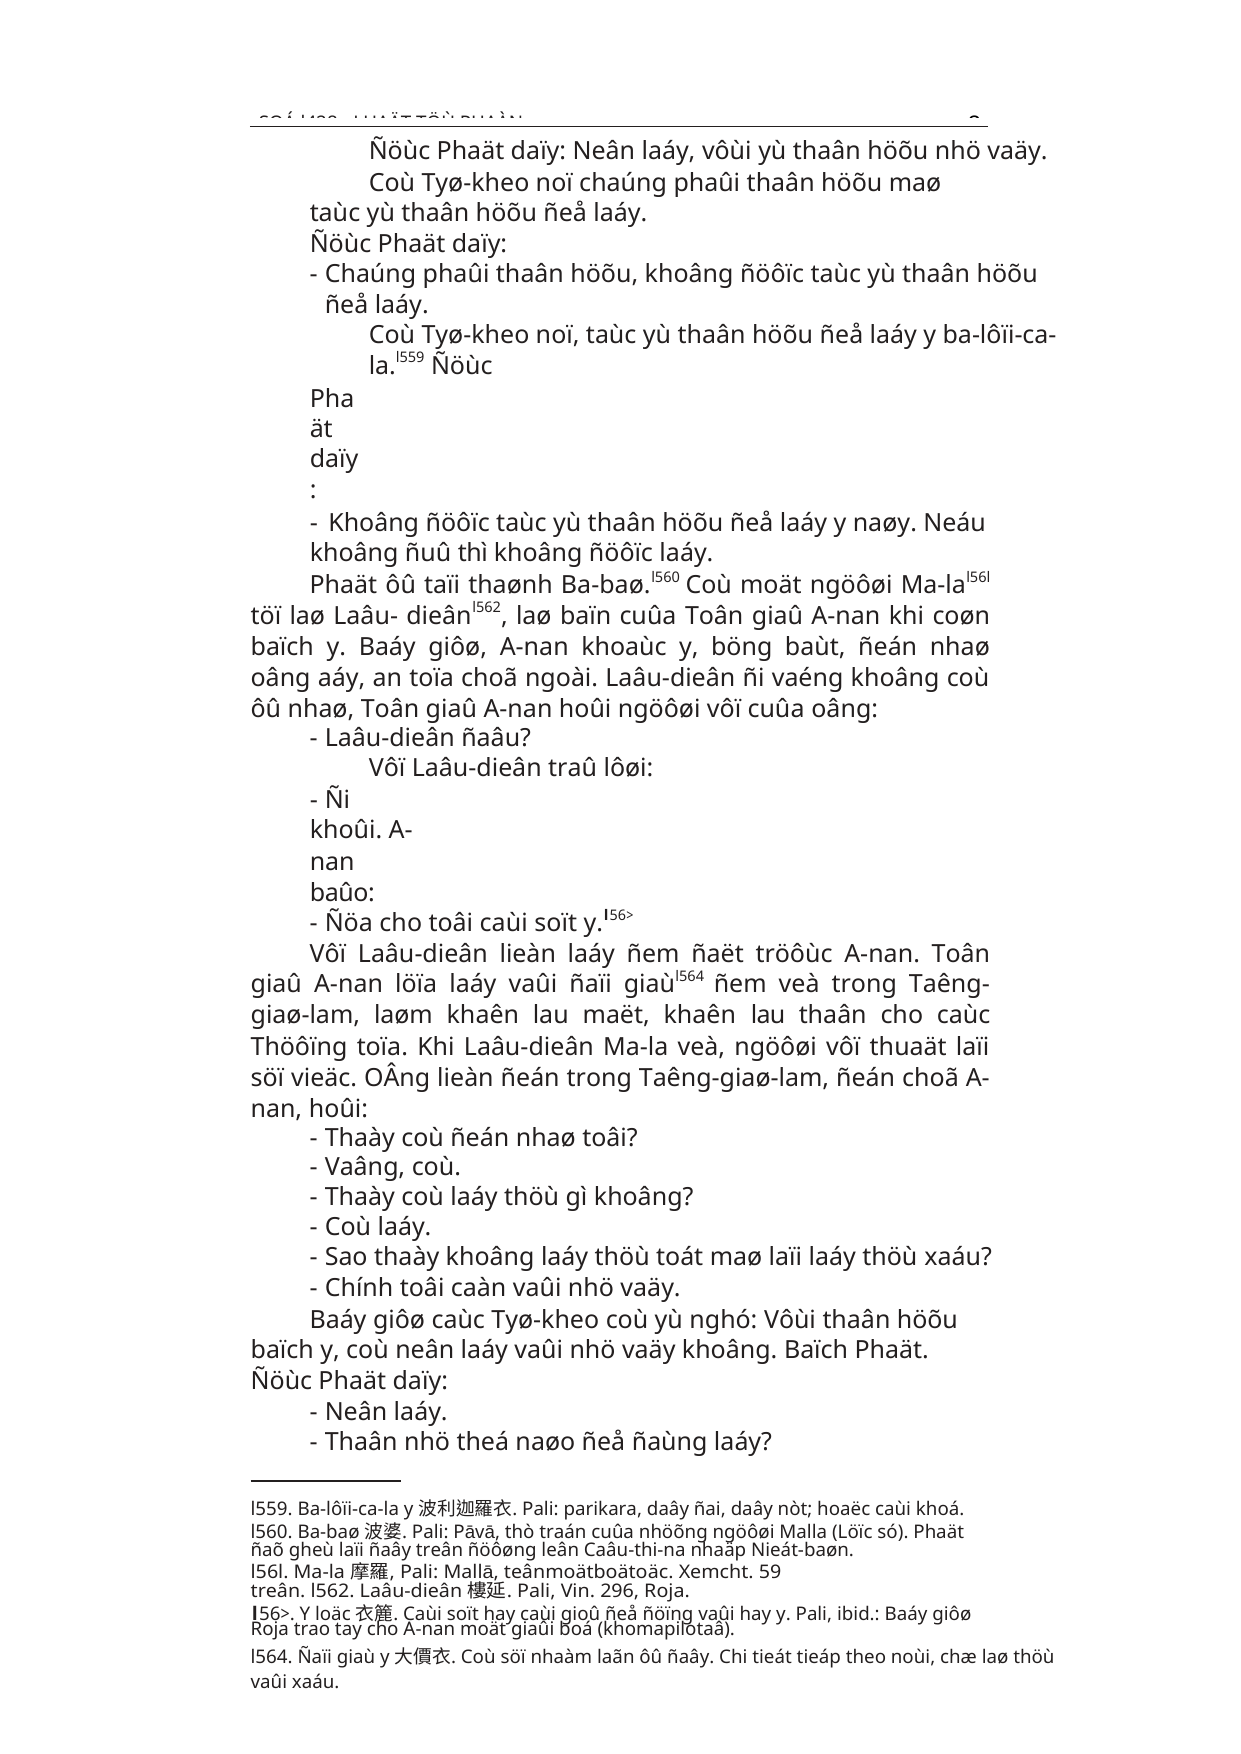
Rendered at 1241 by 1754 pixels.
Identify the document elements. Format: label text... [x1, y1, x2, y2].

list Thaày coù ñeán nhaø toâi? [309, 1124, 1065, 1152]
text Coù Tyø-kheo noï, taùc yù thaân höõu ñeå laáy y ba-lôïi-ca-la.l559 Ñöùc [368, 319, 1065, 380]
list Thaân nhö theá naøo ñeå ñaùng laáy? [309, 1426, 1065, 1457]
list Ñi khoûi. A-nan baûo: [309, 784, 426, 908]
text Vôï Laâu-dieân traû lôøi: [368, 752, 1065, 783]
text l56>. Y loäc 衣簏. Caùi soït hay caùi gioû ñeå ñöïng vaûi hay y. Pali, ibid.: Baáy giôø Roja trao tay cho A-nan moät giaûi boá (khomapilotaâ). [250, 1606, 988, 1641]
list Ñöa cho toâi caùi soït y.l56> [309, 908, 1065, 937]
text Phaät daïy: [309, 383, 358, 506]
list Coù laáy. [309, 1212, 1065, 1242]
list Neân laáy. [309, 1397, 1065, 1426]
text l559. Ba-lôïi-ca-la y 波利迦羅衣. Pali: parikara, daây ñai, daây nòt; hoaëc caùi khoá. [250, 1494, 1065, 1520]
text Ñöùc Phaät daïy: [309, 229, 1065, 258]
text Coù Tyø-kheo noï chaúng phaûi thaân höõu maø taùc yù thaân höõu ñeå laáy. [309, 167, 954, 229]
text l56l. Ma-la 摩羅, Pali: Mallā, teânmoätboätoäc. Xemcht. 59 treân. l562. Laâu-dieân 樓延. Pali, Vin. 296, Roja. [250, 1562, 783, 1602]
list Vaâng, coù. [309, 1152, 1065, 1182]
text Baáy giôø caùc Tyø-kheo coù yù nghó: Vôùi thaân höõu baïch y, coù neân laáy vaûi nhö vaäy khoâng. Baïch Phaät. Ñöùc Phaät daïy: [250, 1304, 990, 1397]
list Sao thaày khoâng laáy thöù toát maø laïi laáy thöù xaáu? [309, 1242, 1065, 1272]
text l560. Ba-baø 波婆. Pali: Pāvā, thò traán cuûa nhöõng ngöôøi Malla (Löïc só). Phaät ñaõ gheù laïi ñaây treân ñöôøng leân Caâu-thi-na nhaäp Nieát-baøn. [250, 1523, 997, 1561]
text Phaät ôû taïi thaønh Ba-baø.l560 Coù moät ngöôøi Ma-lal56l töï laø Laâu- dieânl562, laø baïn cuûa Toân giaû A-nan khi coøn baïch y. Baáy giôø, A-nan khoaùc y, böng baùt, ñeán nhaø oâng aáy, an toïa choã ngoài. Laâu-dieân ñi vaéng khoâng coù ôû nhaø, Toân giaû A-nan hoûi ngöôøi vôï cuûa oâng: [250, 569, 990, 724]
list Laâu-dieân ñaâu? [309, 724, 1065, 752]
list Chaúng phaûi thaân höõu, khoâng ñöôïc taùc yù thaân höõu ñeå laáy. [309, 258, 1065, 319]
text Ñöùc Phaät daïy: Neân laáy, vôùi yù thaân höõu nhö vaäy. [368, 134, 1065, 166]
list Thaày coù laáy thöù gì khoâng? [309, 1182, 1065, 1212]
list Chính toâi caàn vaûi nhö vaäy. [309, 1272, 1065, 1302]
list Khoâng ñöôïc taùc yù thaân höõu ñeå laáy y naøy. Neáu khoâng ñuû thì khoâng ñöôïc laáy. [309, 507, 988, 568]
text Vôï Laâu-dieân lieàn laáy ñem ñaët tröôùc A-nan. Toân giaû A-nan löïa laáy vaûi ñaïi giaùl564 ñem veà trong Taêng-giaø-lam, laøm khaên lau maët, khaên lau thaân cho caùc Thöôïng toïa. Khi Laâu-dieân Ma-la veà, ngöôøi vôï thuaät laïi söï vieäc. OÂng lieàn ñeán trong Taêng-giaø-lam, ñeán choã A-nan, hoûi: [250, 938, 990, 1124]
text l564. Ñaïi giaù y 大價衣. Coù söï nhaàm laãn ôû ñaây. Chi tieát tieáp theo noùi, chæ laø thöù vaûi xaáu. [250, 1643, 1065, 1694]
